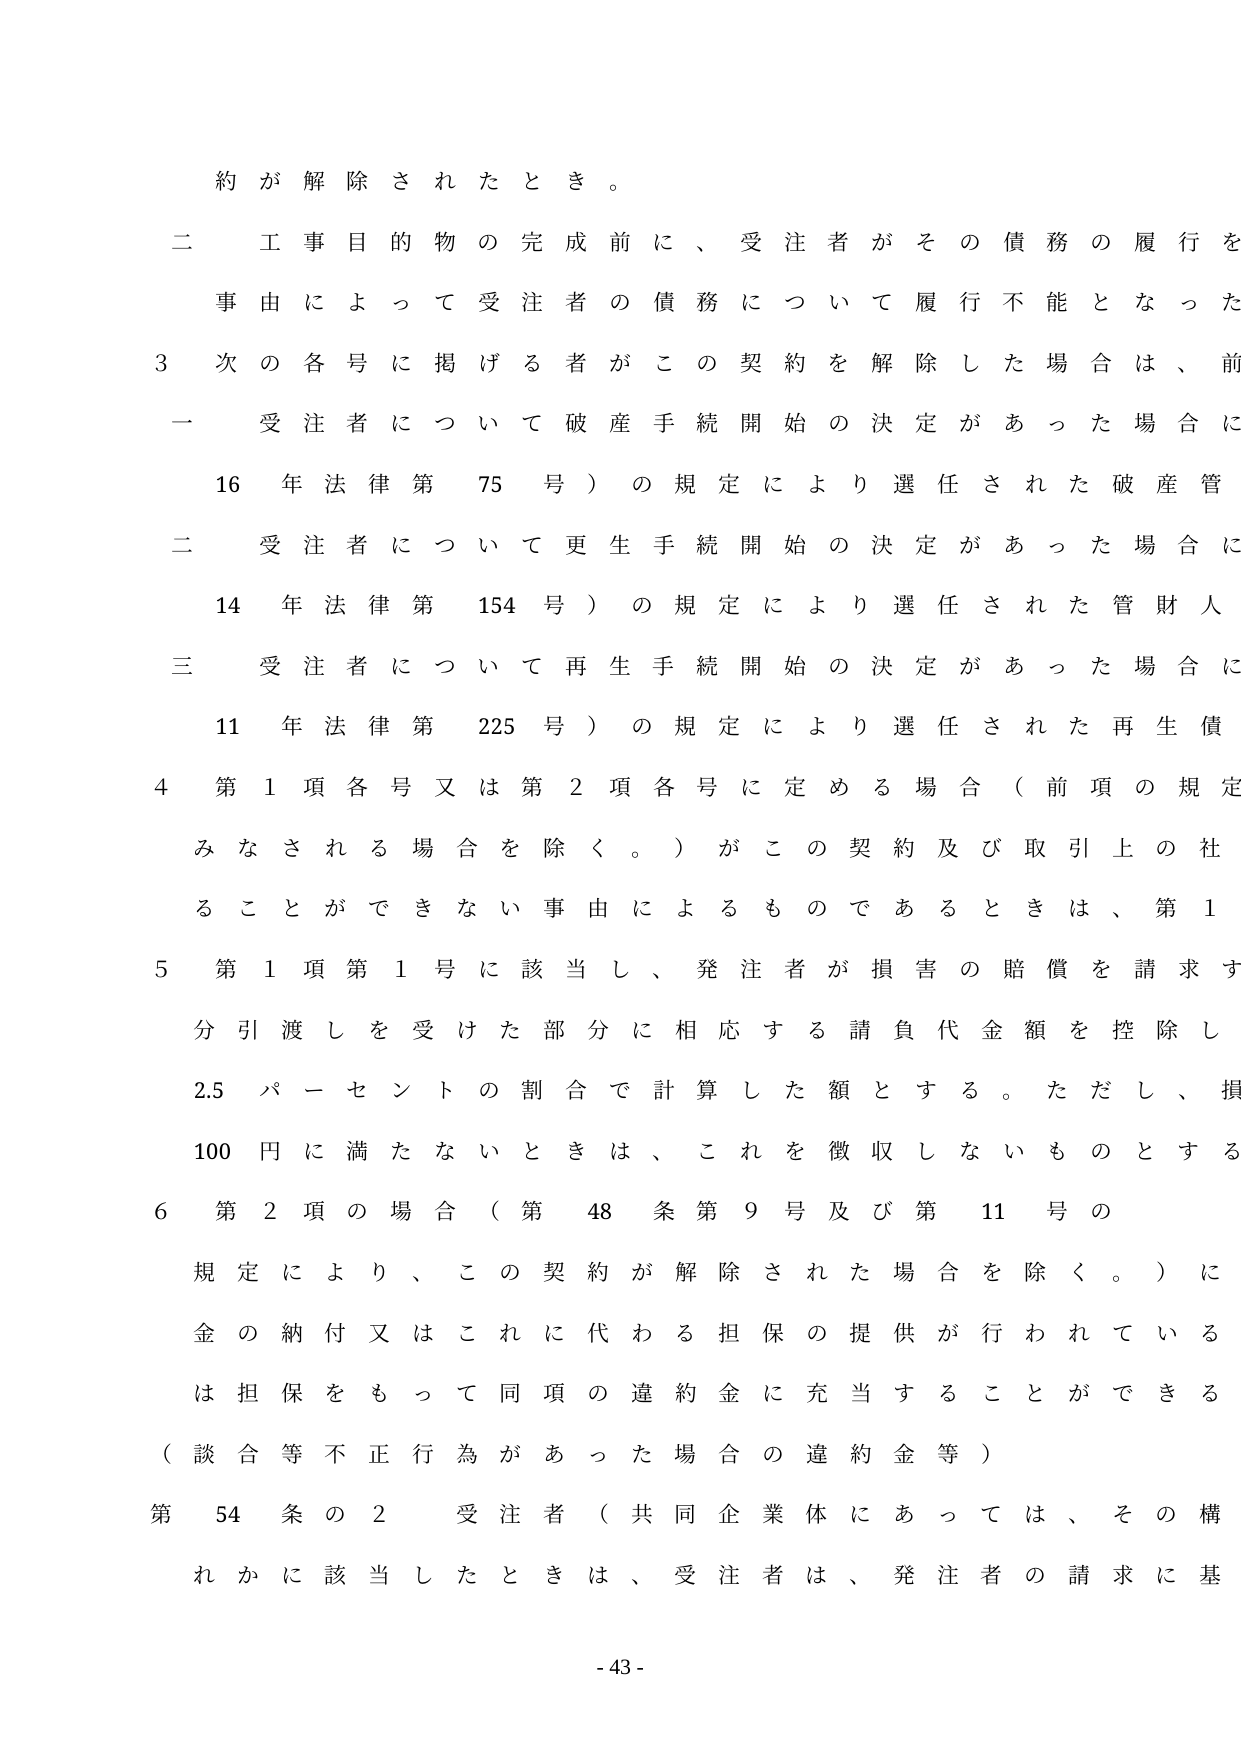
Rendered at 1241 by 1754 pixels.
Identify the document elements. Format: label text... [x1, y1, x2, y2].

text 二 工事目的物の完成前に、受注者がその債務の履行を拒否し、又は受注者の責めに帰すべき事由によって受注者の債務について履行不能となったとき。 [171, 210, 1090, 331]
text ５ 第１項第１号に該当し、発注者が損害の賠償を請求する場合の請求額は、請負代金額から部分引渡しを受けた部分に相応する請負代金額を控除した額につき、遅延日数に応じ、年2.5パーセントの割合で計算した額とする。ただし、損害金の総額が100円に満たないときは、これを徴収しないものとする。 [150, 938, 1090, 1180]
text ６ 第２項の場合（第48条第９号及び第11号の規定により、この契約が解除された場合を除く。）において、第４条の規定により契約保証金の納付又はこれに代わる担保の提供が行われているときは、発注者は、当該契約保証金又は担保をもって同項の違約金に充当することができる。 [150, 1180, 1090, 1423]
text 一 受注者について破産手続開始の決定があった場合において、破産法（平成16年法律第75号）の規定により選任された破産管財人 [171, 392, 1090, 513]
text （談合等不正行為があった場合の違約金等） [150, 1423, 1090, 1483]
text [171, 149, 1090, 210]
text ４ 第１項各号又は第２項各号に定める場合（前項の規定により第２項第２号に該当する場合とみなされる場合を除く。）がこの契約及び取引上の社会通念に照らして受注者の責めに帰することができない事由によるものであるときは、第１項及び第２項の規定は適用しない。 [150, 756, 1090, 938]
text ３ 次の各号に掲げる者がこの契約を解除した場合は、前項第２号に該当する場合とみなす。 [150, 331, 1090, 392]
text 二 受注者について更生手続開始の決定があった場合において、会社更生法（平成14年法律第154号）の規定により選任された管財人 [171, 513, 1090, 634]
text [150, 1483, 1090, 1604]
text 三 受注者について再生手続開始の決定があった場合において、民事再生法（平成11年法律第225号）の規定により選任された再生債務者等 [171, 634, 1090, 756]
